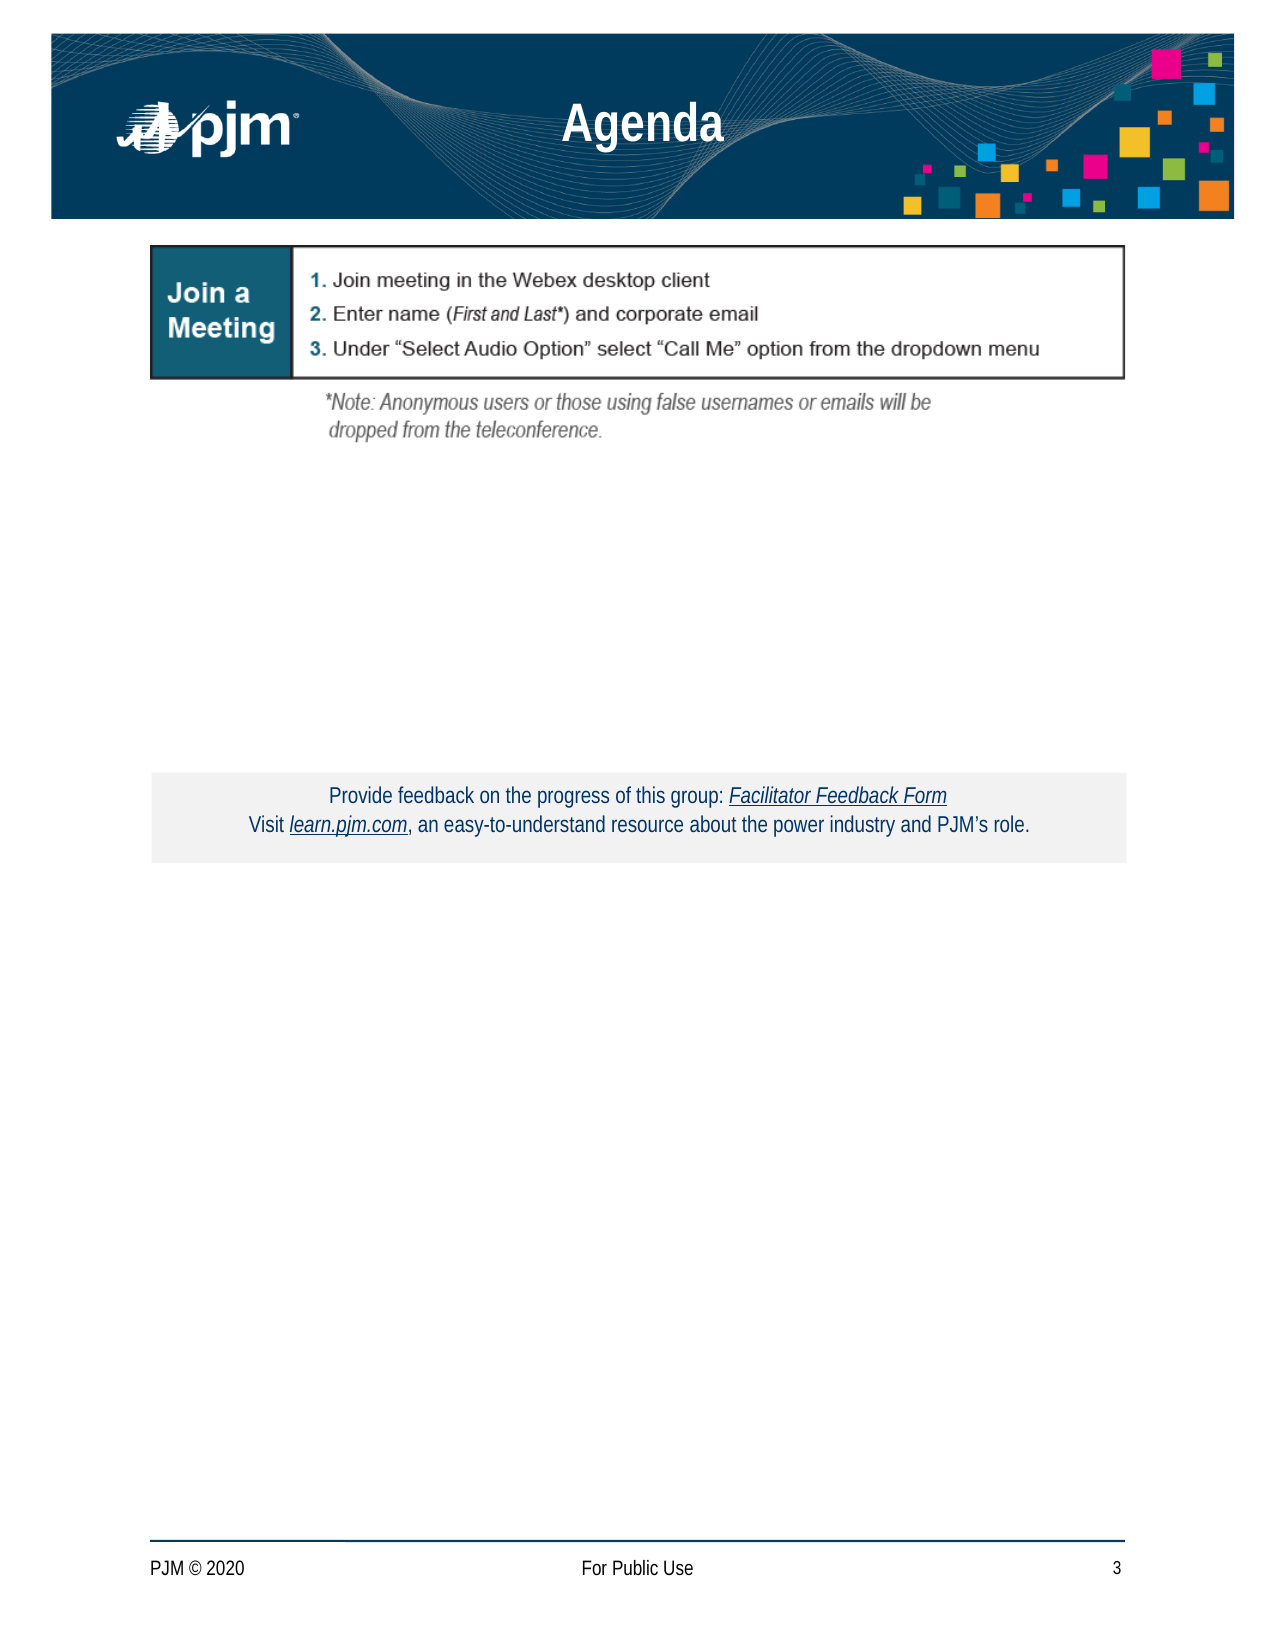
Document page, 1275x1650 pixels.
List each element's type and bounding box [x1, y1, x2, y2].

picture [51, 32, 1235, 219]
picture [150, 245, 1125, 446]
